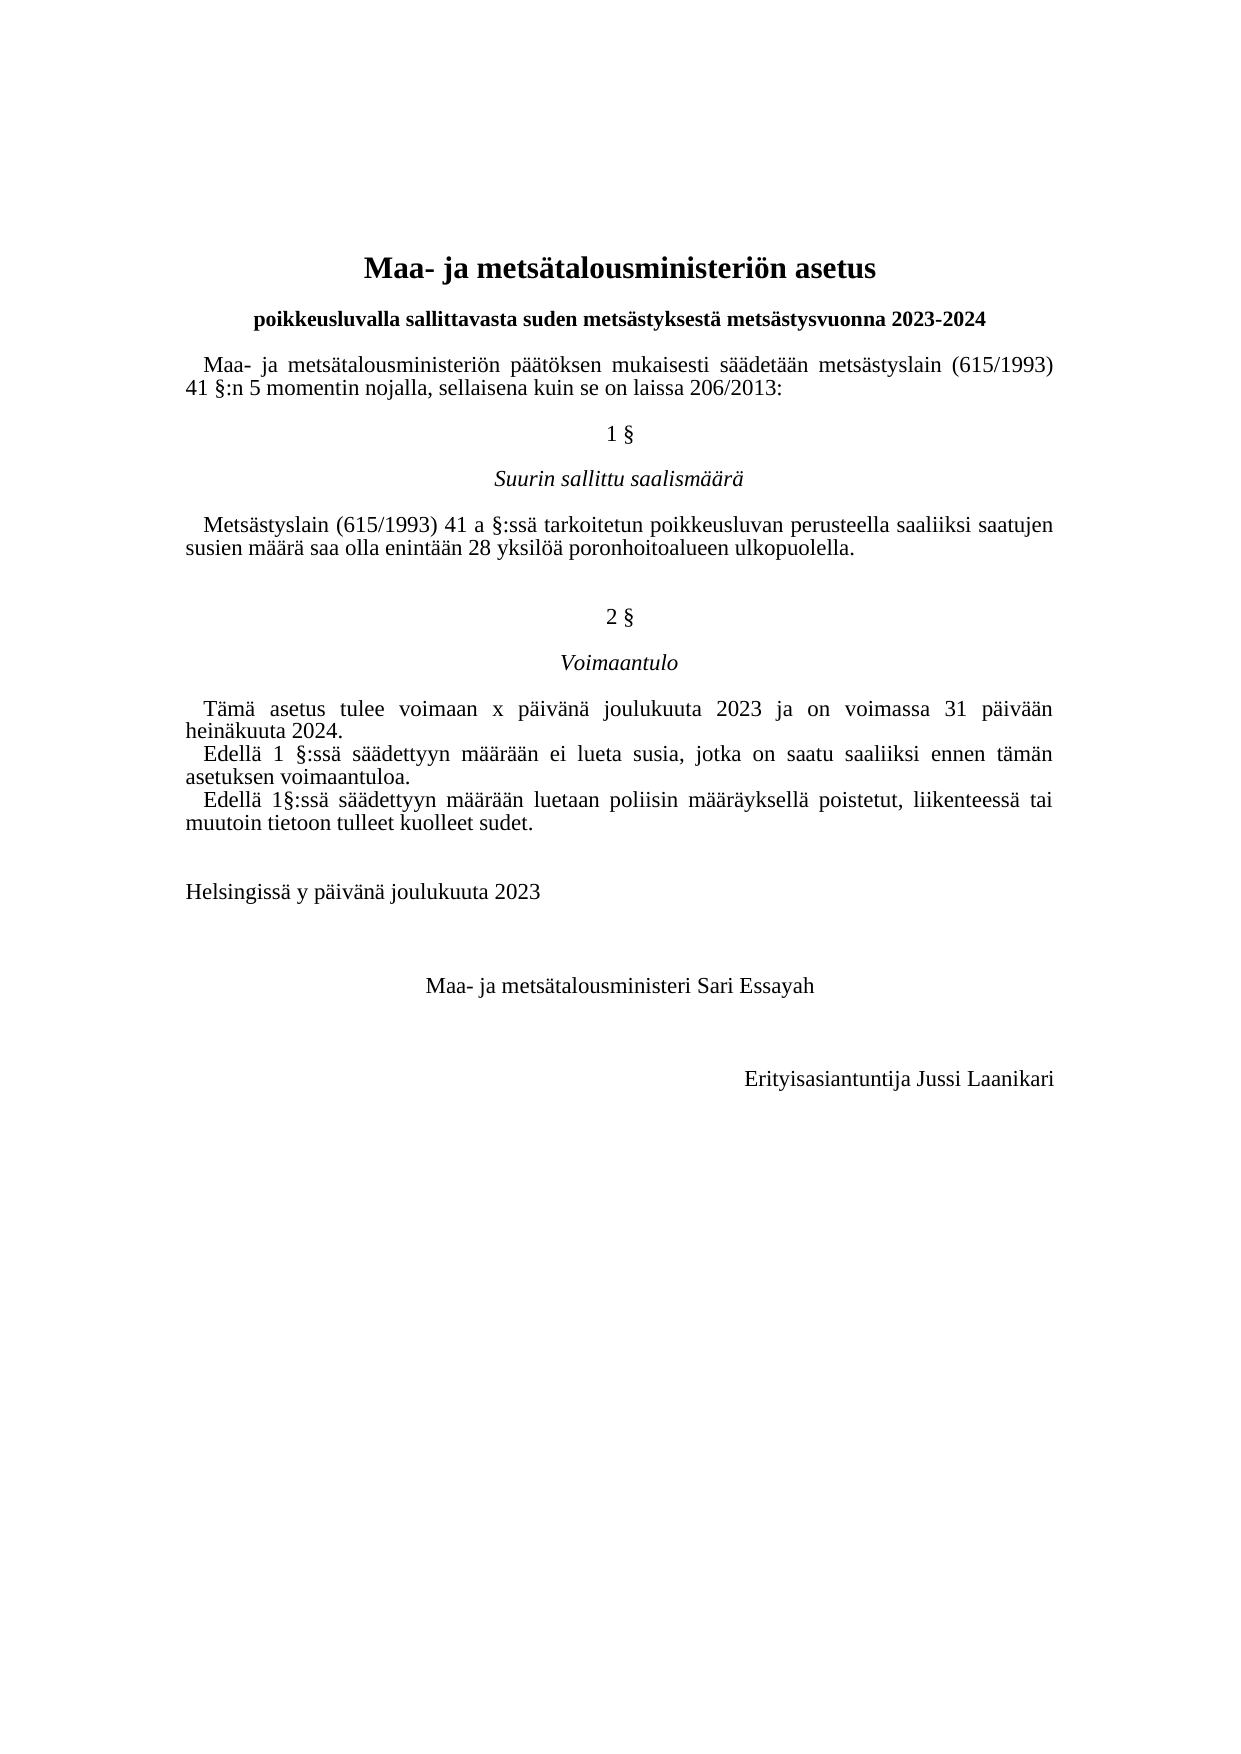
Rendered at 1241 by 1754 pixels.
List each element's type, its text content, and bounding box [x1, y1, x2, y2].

text 1 § [185, 423, 1055, 446]
text Maa- ja metsätalousministeri Sari Essayah [185, 973, 1055, 999]
text Metsästyslain (615/1993) 41 a §:ssä tarkoitetun poikkeusluvan perusteella saaliiksi saatujen susien määrä saa olla enintään 28 yksilöä poronhoitoalueen ulkopuolella. [185, 514, 1055, 560]
text Maa- ja metsätalousministeriön päätöksen mukaisesti säädetään metsästyslain (615/1993) 41 §:n 5 momentin nojalla, sellaisena kuin se on laissa 206/2013: [185, 354, 1055, 400]
text poikkeusluvalla sallittavasta suden metsästyksestä metsästysvuonna 2023-2024 [185, 308, 1055, 331]
text Helsingissä y päivänä joulukuuta 2023 [185, 881, 1055, 904]
text Maa- ja metsätalousministeriön asetus [185, 252, 1055, 285]
text 2 § [185, 606, 1055, 629]
text Voimaantulo [185, 652, 1055, 675]
text Erityisasiantuntija Jussi Laanikari [185, 1068, 1055, 1091]
text Edellä 1§:ssä säädettyyn määrään luetaan poliisin määräyksellä poistetut, liikenteessä tai muutoin tietoon tulleet kuolleet sudet. [185, 789, 1055, 835]
text Suurin sallittu saalismäärä [185, 468, 1055, 491]
text Edellä 1 §:ssä säädettyyn määrään ei lueta susia, jotka on saatu saaliiksi ennen tämän asetuksen voimaantuloa. [185, 743, 1055, 789]
text Tämä asetus tulee voimaan x päivänä joulukuuta 2023 ja on voimassa 31 päivään heinäkuuta 2024. [185, 698, 1055, 743]
